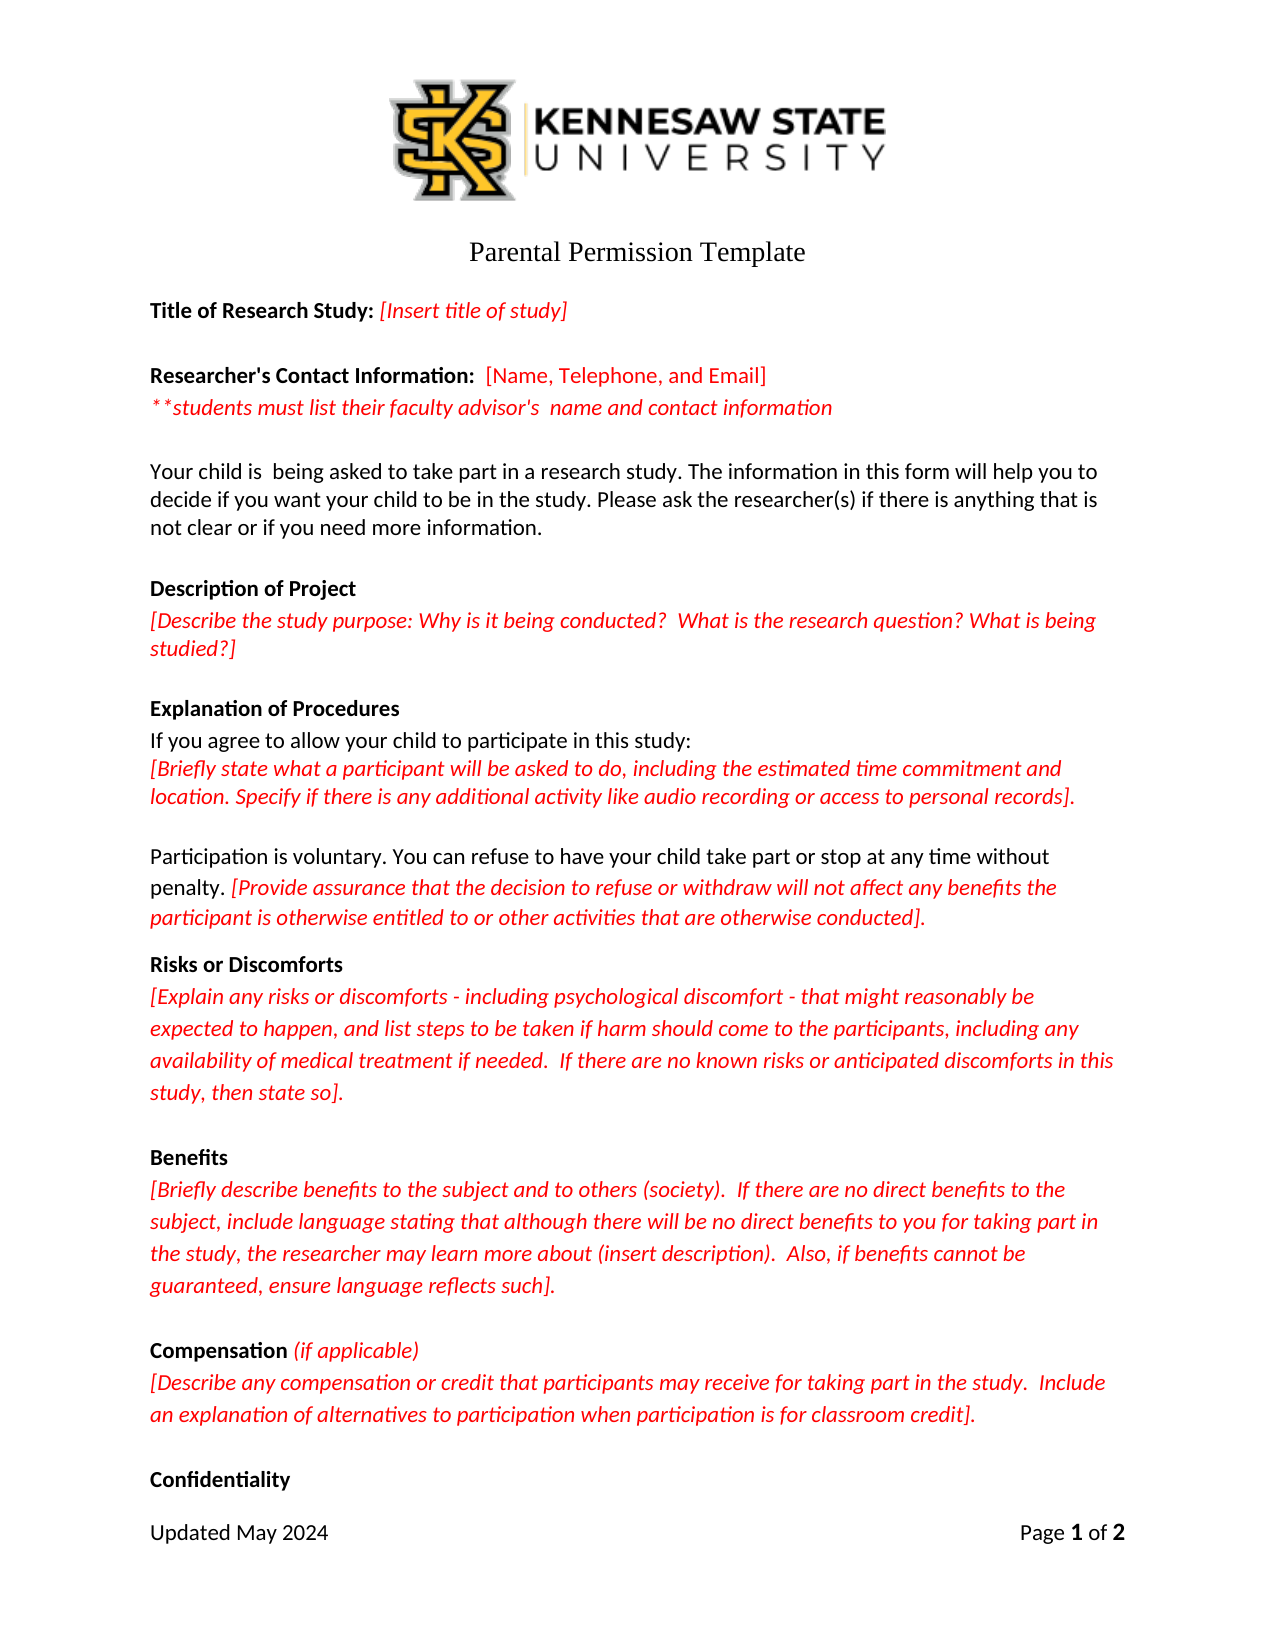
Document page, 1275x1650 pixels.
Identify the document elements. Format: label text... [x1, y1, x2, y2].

text [Briefly state what a participant will be asked to do, including the estimated time commitment and location. Specify if there is any additional activity like audio recording or access to personal records]. [150, 754, 1125, 810]
text **students must list their faculty advisor's name and contact information [150, 393, 1125, 421]
text Description of Project [150, 574, 1125, 602]
text Title of Research Study: [Insert title of study] [150, 296, 1125, 324]
text [Explain any risks or discomforts - including psychological discomfort - that might reasonably be expected to happen, and list steps to be taken if harm should come to the participants, including any availability of medical treatment if needed. If there are no known risks or anticipated discomforts in this study, then state so]. [150, 982, 1125, 1107]
text Benefits [150, 1143, 1125, 1171]
text If you agree to allow your child to participate in this study: [150, 726, 1125, 754]
text Confidentiality [150, 1465, 1125, 1493]
text Risks or Discomforts [150, 950, 1125, 978]
text Your child is being asked to take part in a research study. The information in this form will help you to decide if you want your child to be in the study. Please ask the researcher(s) if there is anything that is not clear or if you need more information. [150, 457, 1125, 541]
text Compensation (if applicable) [150, 1336, 1125, 1364]
text Parental Permission Template [150, 235, 1125, 267]
text Researcher's Contact Information: [Name, Telephone, and Email] [150, 361, 1125, 389]
picture [389, 75, 886, 202]
text Explanation of Procedures [150, 694, 1125, 722]
text [Describe the study purpose: Why is it being conducted? What is the research question? What is being studied?] [150, 606, 1125, 662]
text [Briefly describe benefits to the subject and to others (society). If there are no direct benefits to the subject, include language stating that although there will be no direct benefits to you for taking part in the study, the researcher may learn more about (insert description). Also, if benefits cannot be guaranteed, ensure language reflects such]. [150, 1175, 1125, 1300]
text Participation is voluntary. You can refuse to have your child take part or stop at any time without penalty. [Provide assurance that the decision to refuse or withdraw will not affect any benefits the participant is otherwise entitled to or other activities that are otherwise conducted]. [150, 842, 1125, 931]
text [Describe any compensation or credit that participants may receive for taking part in the study. Include an explanation of alternatives to participation when participation is for classroom credit]. [150, 1368, 1125, 1428]
